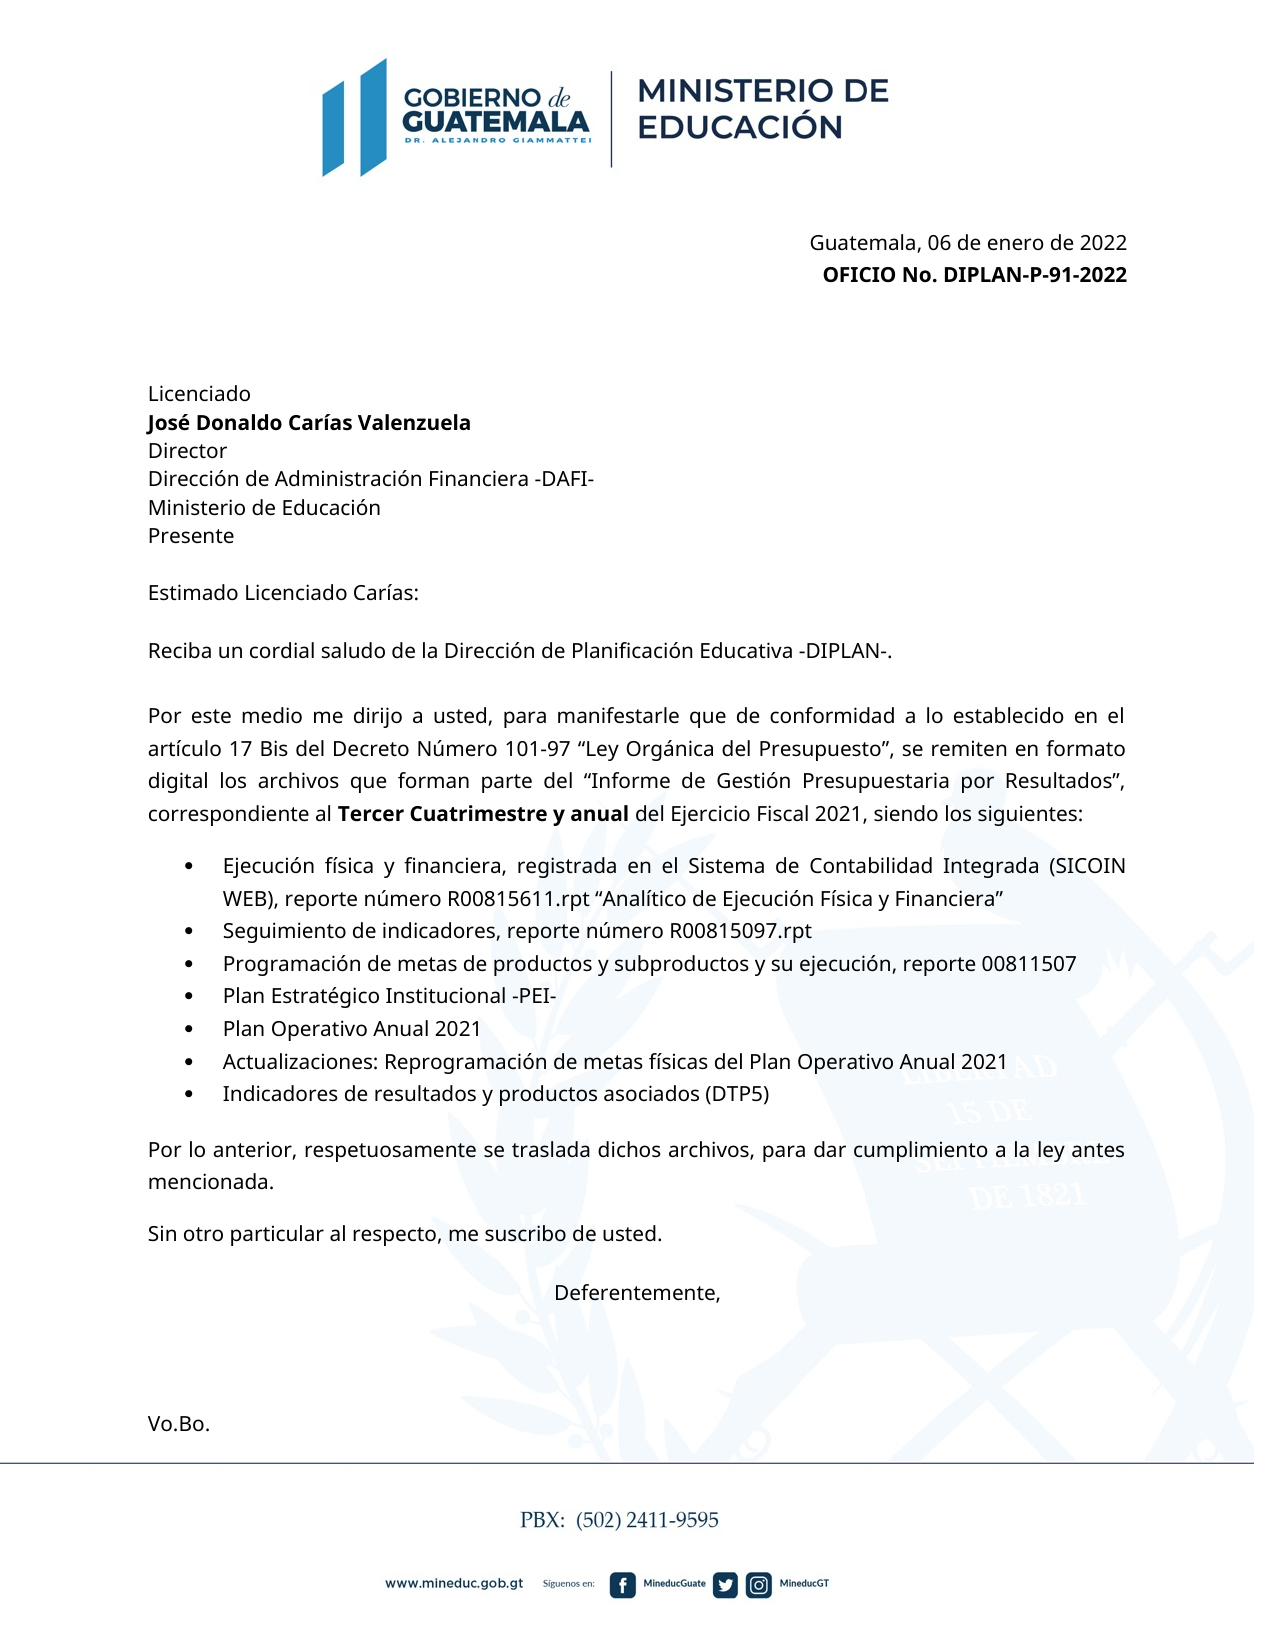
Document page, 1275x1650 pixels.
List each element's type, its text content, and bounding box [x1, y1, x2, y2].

text Licenciado [148, 379, 1127, 408]
list Por este medio me dirijo a usted, para manifestarle que de conformidad a lo establecido en el artículo 17 Bis del Decreto Número 101-97 “Ley Orgánica del Presupuesto”, se remiten en formato digital los archivos que forman parte del “Informe de Gestión Presupuestaria por Resultados”, correspondiente al Tercer Cuatrimestre y anual del Ejercicio Fiscal 2021, siendo los siguientes: [148, 701, 1127, 827]
list Indicadores de resultados y productos asociados (DTP5) [185, 1079, 1127, 1108]
list Plan Estratégico Institucional -PEI- [185, 982, 1127, 1010]
text Sin otro particular al respecto, me suscribo de usted. [148, 1219, 1127, 1248]
list OFICIO No. DIPLAN-P-91-2022 [599, 261, 1127, 289]
list Reciba un cordial saludo de la Dirección de Planificación Educativa -DIPLAN-. [148, 636, 1127, 664]
text Ministerio de Educación [148, 493, 1127, 521]
text Presente [148, 521, 1127, 550]
text Estimado Licenciado Carías: [148, 578, 1127, 607]
list Seguimiento de indicadores, reporte número R00815097.rpt [185, 916, 1127, 945]
text Dirección de Administración Financiera -DAFI- [148, 464, 1127, 493]
text José Donaldo Carías Valenzuela [148, 408, 1127, 436]
list Guatemala, 06 de enero de 2022 [598, 228, 1127, 256]
list Actualizaciones: Reprogramación de metas físicas del Plan Operativo Anual 2021 [185, 1047, 1127, 1075]
list Ejecución física y financiera, registrada en el Sistema de Contabilidad Integrada (SICOIN WEB), reporte número R00815611.rpt “Analítico de Ejecución Física y Financiera” [185, 851, 1127, 912]
picture [0, 0, 1254, 1650]
list Programación de metas de productos y subproductos y su ejecución, reporte 00811507 [185, 949, 1127, 977]
text Por lo anterior, respetuosamente se traslada dichos archivos, para dar cumplimiento a la ley antes mencionada. [148, 1135, 1127, 1196]
text Vo.Bo. [148, 1409, 1127, 1437]
text Deferentemente, [148, 1278, 1127, 1307]
list Plan Operativo Anual 2021 [185, 1014, 1127, 1043]
text Director [148, 436, 1127, 464]
